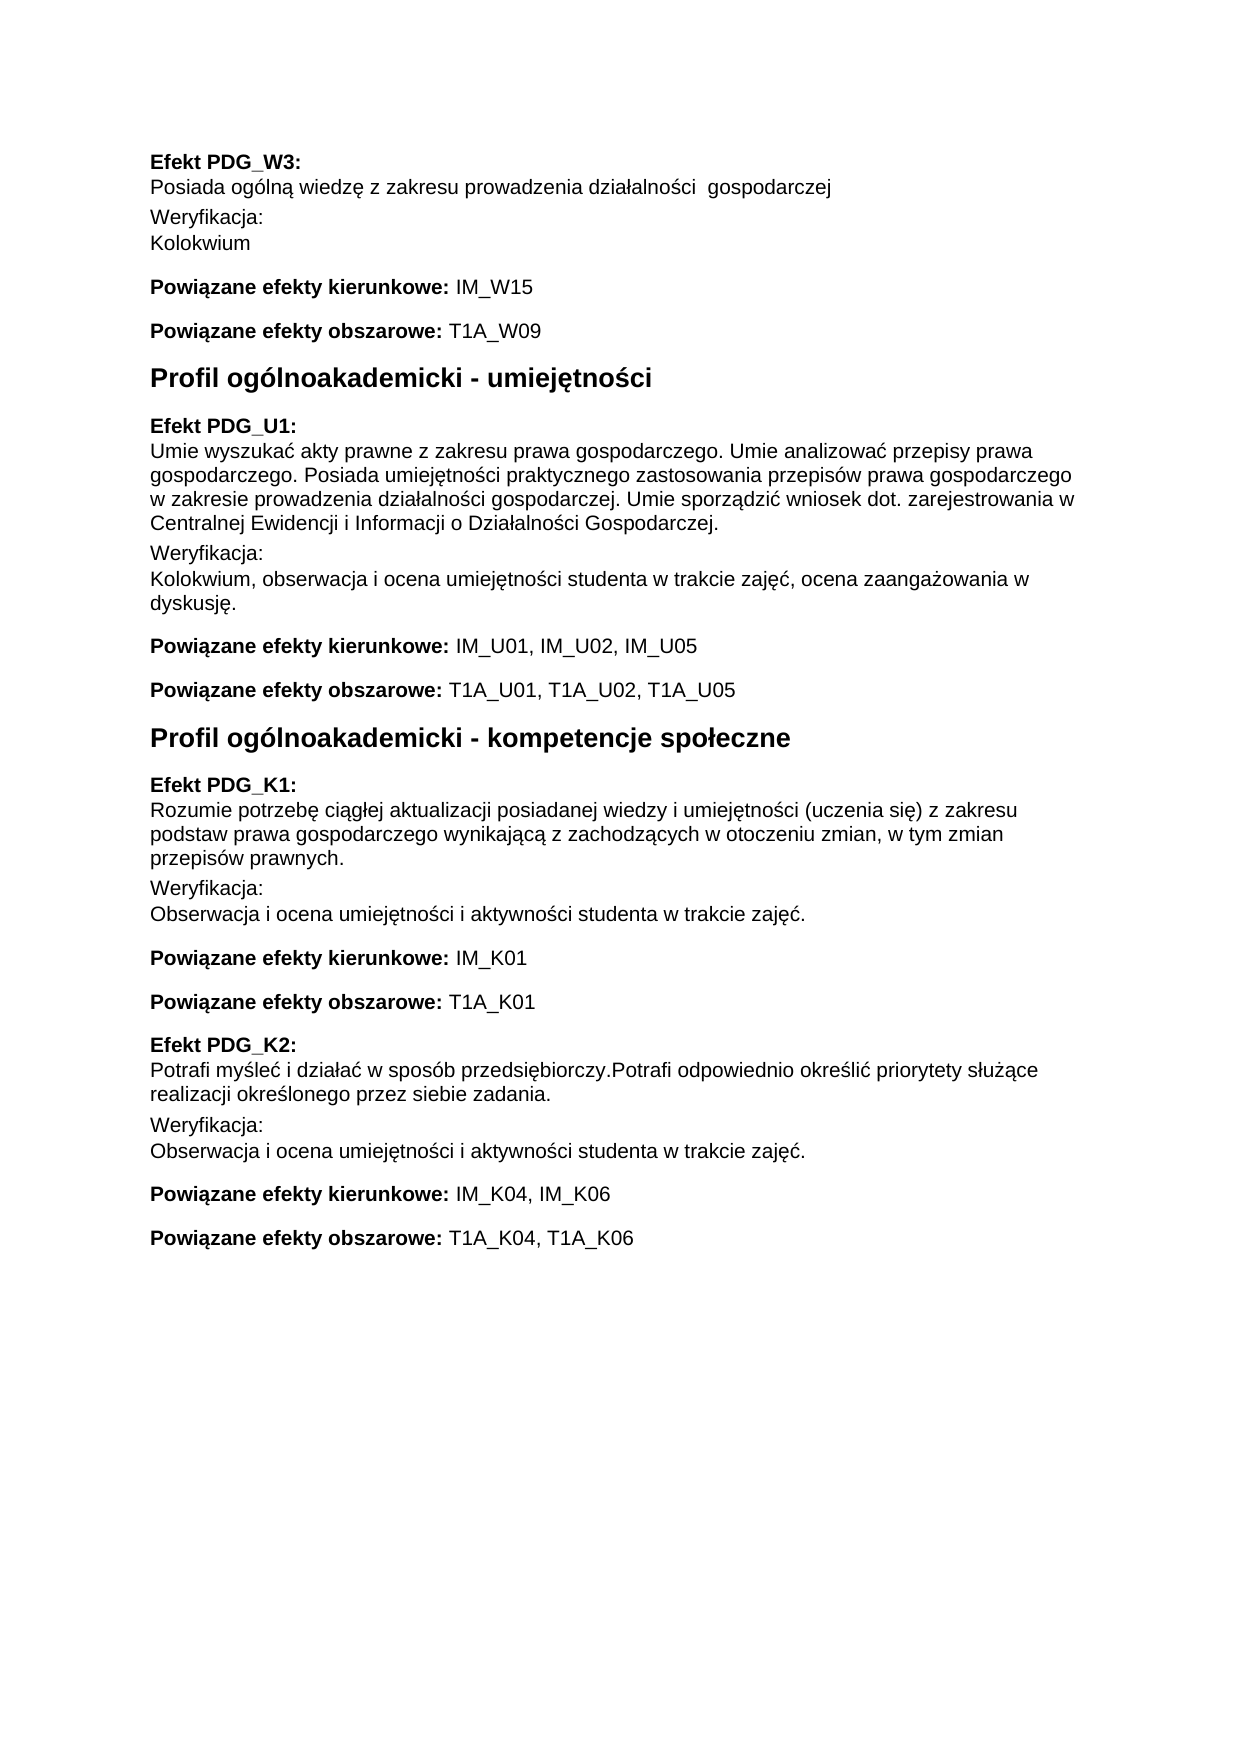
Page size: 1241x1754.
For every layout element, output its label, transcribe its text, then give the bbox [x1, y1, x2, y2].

text Weryfikacja: [150, 205, 1090, 229]
text Weryfikacja: [150, 876, 1090, 900]
text Efekt PDG_K1: [150, 773, 1090, 797]
text Powiązane efekty obszarowe: T1A_W09 [150, 319, 1090, 343]
text Kolokwium, obserwacja i ocena umiejętności studenta w trakcie zajęć, ocena zaangażowania w dyskusję. [150, 567, 1090, 614]
text Powiązane efekty kierunkowe: IM_W15 [150, 275, 1090, 299]
text Efekt PDG_W3: [150, 150, 1090, 174]
text Kolokwium [150, 231, 1090, 255]
text Efekt PDG_K2: [150, 1033, 1090, 1057]
text Efekt PDG_U1: [150, 413, 1090, 437]
text Weryfikacja: [150, 1112, 1090, 1136]
subtitle Profil ogólnoakademicki - umiejętności [150, 362, 1090, 394]
text Powiązane efekty kierunkowe: IM_K04, IM_K06 [150, 1182, 1090, 1206]
text Potrafi myśleć i działać w sposób przedsiębiorczy.Potrafi odpowiednio określić priorytety służące realizacji określonego przez siebie zadania. [150, 1058, 1090, 1106]
text Obserwacja i ocena umiejętności i aktywności studenta w trakcie zajęć. [150, 902, 1090, 926]
text Powiązane efekty obszarowe: T1A_K04, T1A_K06 [150, 1226, 1090, 1250]
subtitle Profil ogólnoakademicki - kompetencje społeczne [150, 722, 1090, 753]
text Rozumie potrzebę ciągłej aktualizacji posiadanej wiedzy i umiejętności (uczenia się) z zakresu podstaw prawa gospodarczego wynikającą z zachodzących w otoczeniu zmian, w tym zmian przepisów prawnych. [150, 798, 1090, 870]
text Posiada ogólną wiedzę z zakresu prowadzenia działalności gospodarczej [150, 175, 1090, 199]
text Umie wyszukać akty prawne z zakresu prawa gospodarczego. Umie analizować przepisy prawa gospodarczego. Posiada umiejętności praktycznego zastosowania przepisów prawa gospodarczego w zakresie prowadzenia działalności gospodarczej. Umie sporządzić wniosek dot. zarejestrowania w Centralnej Ewidencji i Informacji o Działalności Gospodarczej. [150, 438, 1090, 534]
text Powiązane efekty obszarowe: T1A_K01 [150, 989, 1090, 1013]
text Weryfikacja: [150, 541, 1090, 564]
text Powiązane efekty obszarowe: T1A_U01, T1A_U02, T1A_U05 [150, 678, 1090, 702]
text Obserwacja i ocena umiejętności i aktywności studenta w trakcie zajęć. [150, 1138, 1090, 1162]
text Powiązane efekty kierunkowe: IM_K01 [150, 946, 1090, 970]
text Powiązane efekty kierunkowe: IM_U01, IM_U02, IM_U05 [150, 634, 1090, 658]
